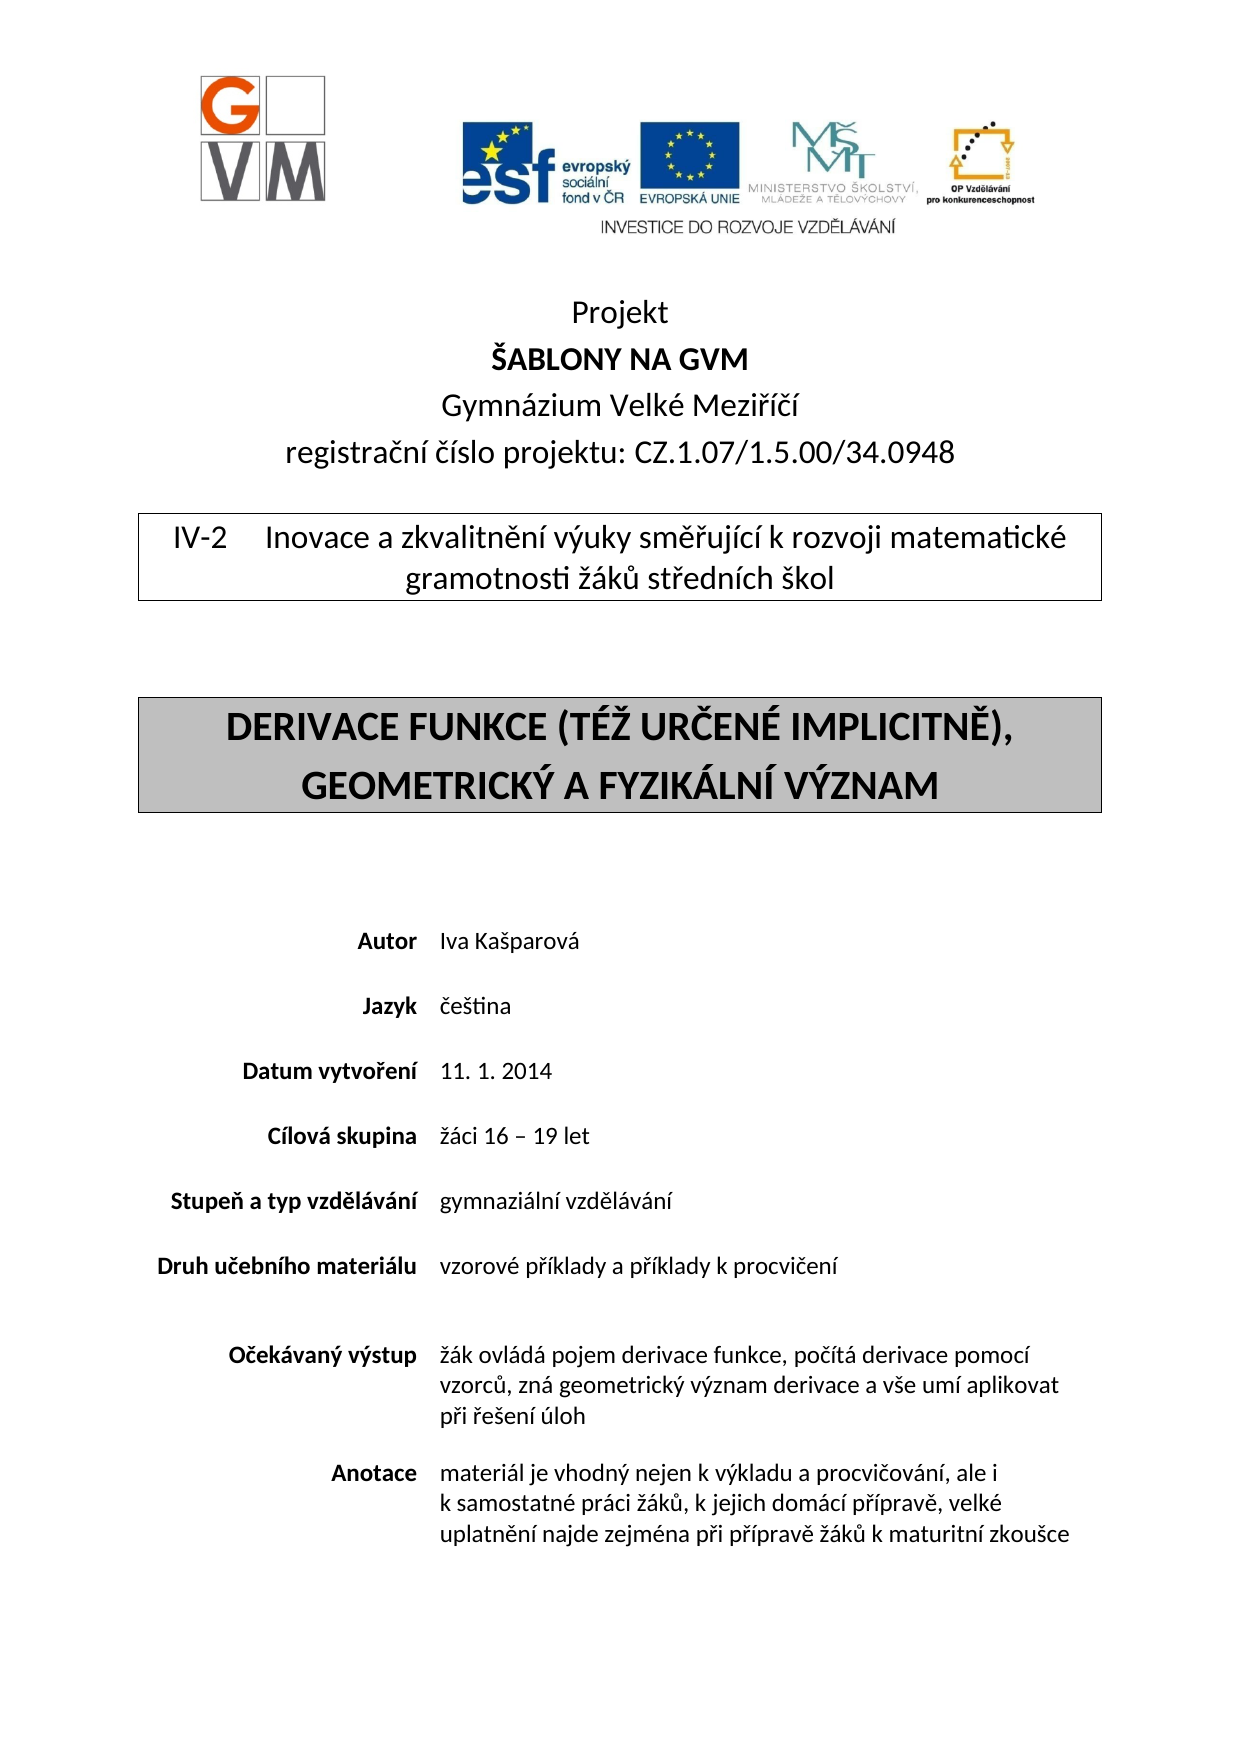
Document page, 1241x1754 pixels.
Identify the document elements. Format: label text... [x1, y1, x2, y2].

table_cell Datum vytvoření [136, 1055, 428, 1120]
table_cell gymnaziální vzdělávání [428, 1185, 1096, 1250]
table_cell Druh učebního materiálu [136, 1250, 428, 1339]
table_cell žáci 16 – 19 let [428, 1120, 1096, 1185]
picture [171, 46, 354, 228]
table_cell Stupeň a typ vzdělávání [136, 1185, 428, 1250]
table_header Autor [136, 925, 428, 990]
table_cell Cílová skupina [136, 1120, 428, 1185]
text DERIVACE FUNKCE (TÉŽ URČENÉ IMPLICITNĚ), GEOMETRICKÝ A FYZIKÁLNÍ VÝZNAM [139, 698, 1101, 812]
text Gymnázium Velké Meziříčí [148, 384, 1093, 425]
text ŠABLONY NA GVM [148, 338, 1093, 378]
table_cell Očekávaný výstup [136, 1339, 428, 1457]
text IV-2 Inovace a zkvalitnění výuky směřující k rozvoji matematické gramotnosti žáků středních škol [139, 514, 1101, 600]
table_cell vzorové příklady a příklady k procvičení [428, 1250, 1096, 1339]
picture [432, 96, 1035, 241]
table_cell žák ovládá pojem derivace funkce, počítá derivace pomocí vzorců, zná geometrický význam derivace a vše umí aplikovat při řešení úloh [428, 1339, 1096, 1457]
table_cell materiál je vhodný nejen k výkladu a procvičování, ale i k samostatné práci žáků, k jejich domácí přípravě, velké uplatnění najde zejména při přípravě žáků k maturitní zkoušce [428, 1457, 1096, 1575]
text Projekt [148, 291, 1093, 332]
table_cell Anotace [136, 1457, 428, 1575]
table_cell Jazyk [136, 990, 428, 1055]
text registrační číslo projektu: CZ.1.07/1.5.00/34.0948 [148, 431, 1093, 472]
table_cell 11. 1. 2014 [428, 1055, 1096, 1120]
table_cell čeština [428, 990, 1096, 1055]
table_header Iva Kašparová [428, 925, 1096, 990]
